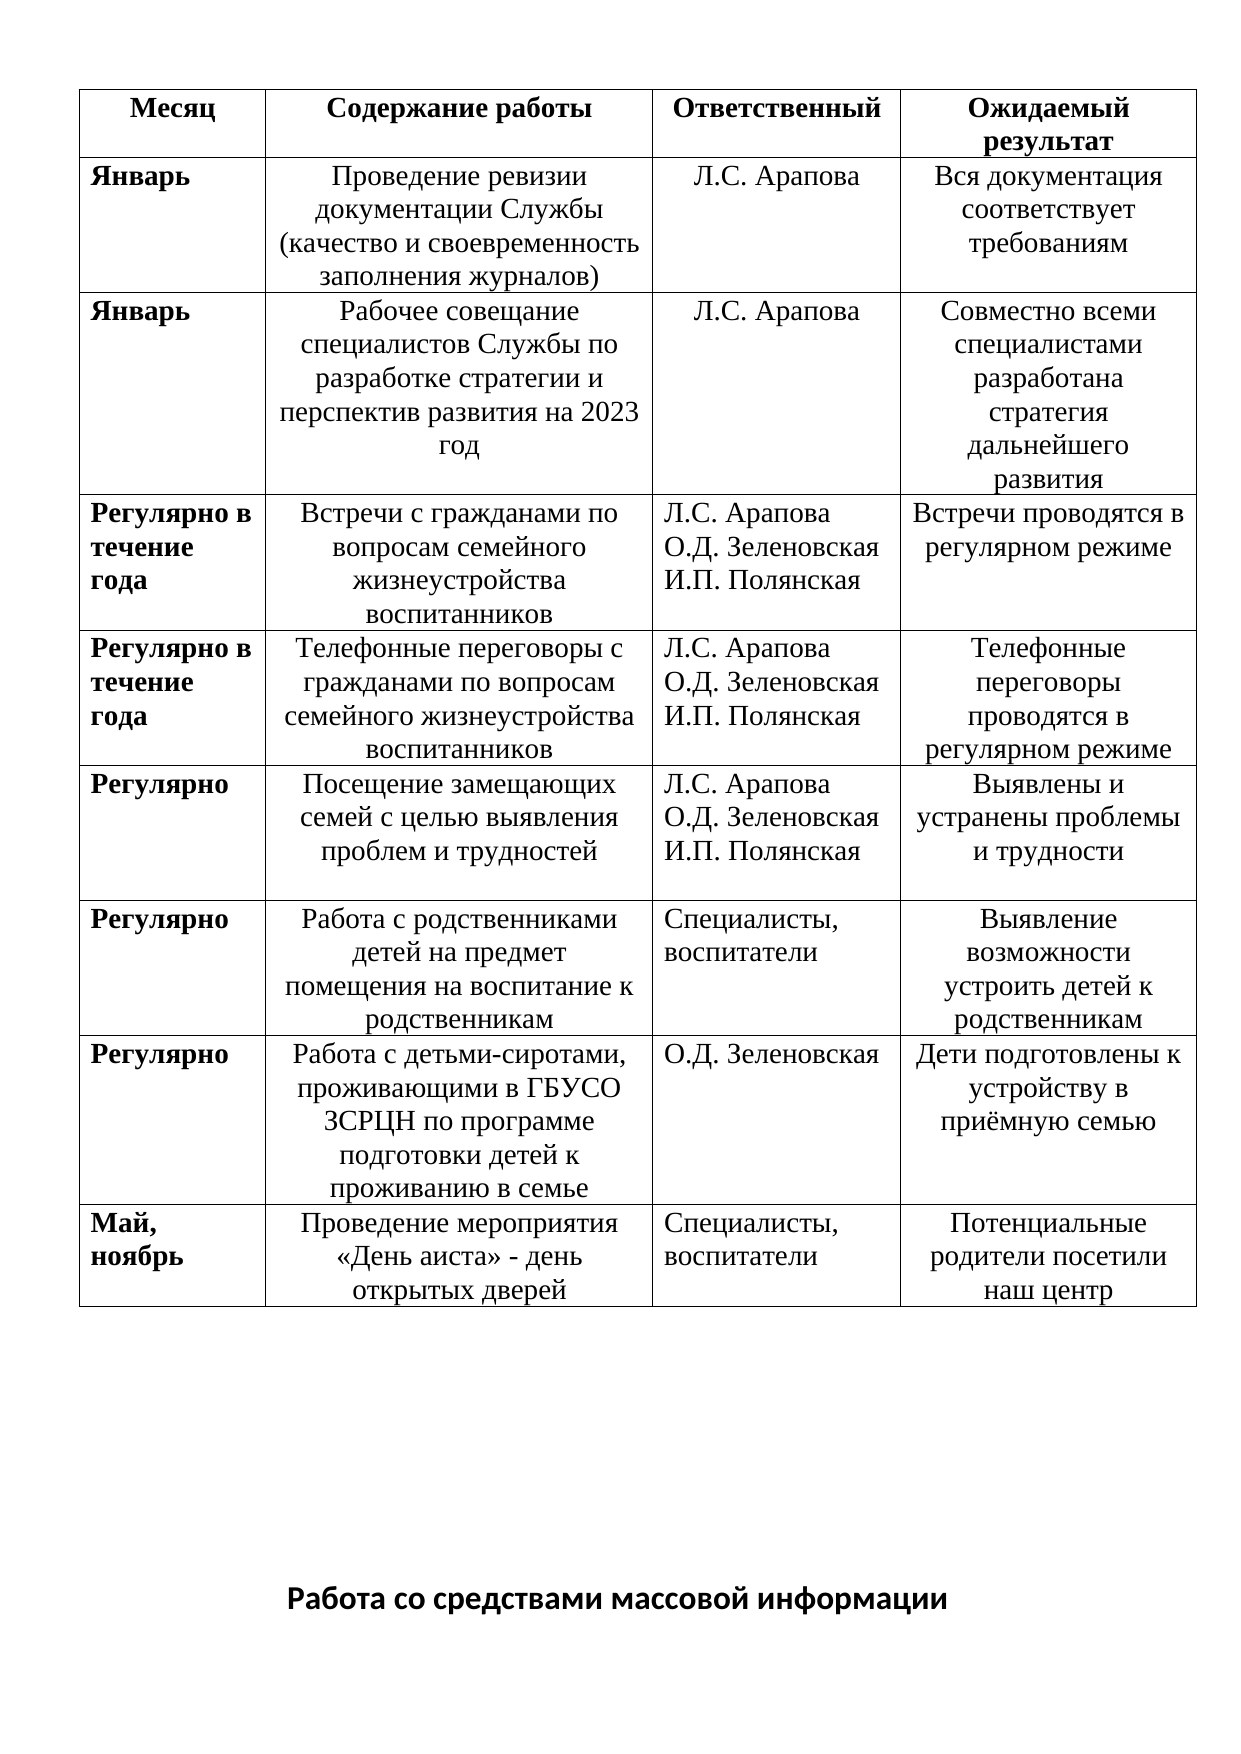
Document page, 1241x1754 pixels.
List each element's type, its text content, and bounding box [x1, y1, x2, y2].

table_cell Выявление возможности устроить детей к родственникам [901, 901, 1196, 1035]
table_cell Январь [80, 158, 265, 292]
table_cell Специалисты, воспитатели [653, 1205, 900, 1306]
table_cell Регулярно [80, 901, 265, 1035]
table_cell Встречи с гражданами по вопросам семейного жизнеустройства воспитанников [266, 495, 652, 629]
table_cell Проведение мероприятия «День аиста» - день открытых дверей [266, 1205, 652, 1306]
table_header Ответственный [653, 90, 900, 157]
table_cell Май, ноябрь [80, 1205, 265, 1306]
table_cell Л.С. Арапова О.Д. Зеленовская И.П. Полянская [653, 495, 900, 629]
text Работа со средствами массовой информации [83, 1577, 1152, 1618]
table_cell Л.С. Арапова [653, 158, 900, 292]
table_cell Дети подготовлены к устройству в приёмную семью [901, 1036, 1196, 1204]
table_cell Рабочее совещание специалистов Службы по разработке стратегии и перспектив развития на 2023 год [266, 293, 652, 494]
table_header Содержание работы [266, 90, 652, 157]
table_cell Регулярно [80, 766, 265, 900]
table_cell Регулярно в течение года [80, 495, 265, 629]
table_cell Телефонные переговоры проводятся в регулярном режиме [901, 631, 1196, 765]
table_cell Специалисты, воспитатели [653, 901, 900, 1035]
table_cell Л.С. Арапова [653, 293, 900, 494]
table_cell Январь [80, 293, 265, 494]
table_cell Регулярно [80, 1036, 265, 1204]
table_cell Проведение ревизии документации Службы (качество и своевременность заполнения журналов) [266, 158, 652, 292]
table_cell Работа с родственниками детей на предмет помещения на воспитание к родственникам [266, 901, 652, 1035]
table_cell Вся документация соответствует требованиям [901, 158, 1196, 292]
table_cell Регулярно в течение года [80, 631, 265, 765]
table_cell Л.С. Арапова О.Д. Зеленовская И.П. Полянская [653, 766, 900, 900]
table_header Месяц [80, 90, 265, 157]
table_cell Посещение замещающих семей с целью выявления проблем и трудностей [266, 766, 652, 900]
table_cell Работа с детьми-сиротами, проживающими в ГБУСО ЗСРЦН по программе подготовки детей к проживанию в семье [266, 1036, 652, 1204]
table_cell Потенциальные родители посетили наш центр [901, 1205, 1196, 1306]
table_cell О.Д. Зеленовская [653, 1036, 900, 1204]
table_header Ожидаемый результат [901, 90, 1196, 157]
table_cell Л.С. Арапова О.Д. Зеленовская И.П. Полянская [653, 631, 900, 765]
table_cell Встречи проводятся в регулярном режиме [901, 495, 1196, 629]
table_cell Телефонные переговоры с гражданами по вопросам семейного жизнеустройства воспитанников [266, 631, 652, 765]
table_cell Совместно всеми специалистами разработана стратегия дальнейшего развития [901, 293, 1196, 494]
table_cell Выявлены и устранены проблемы и трудности [901, 766, 1196, 900]
